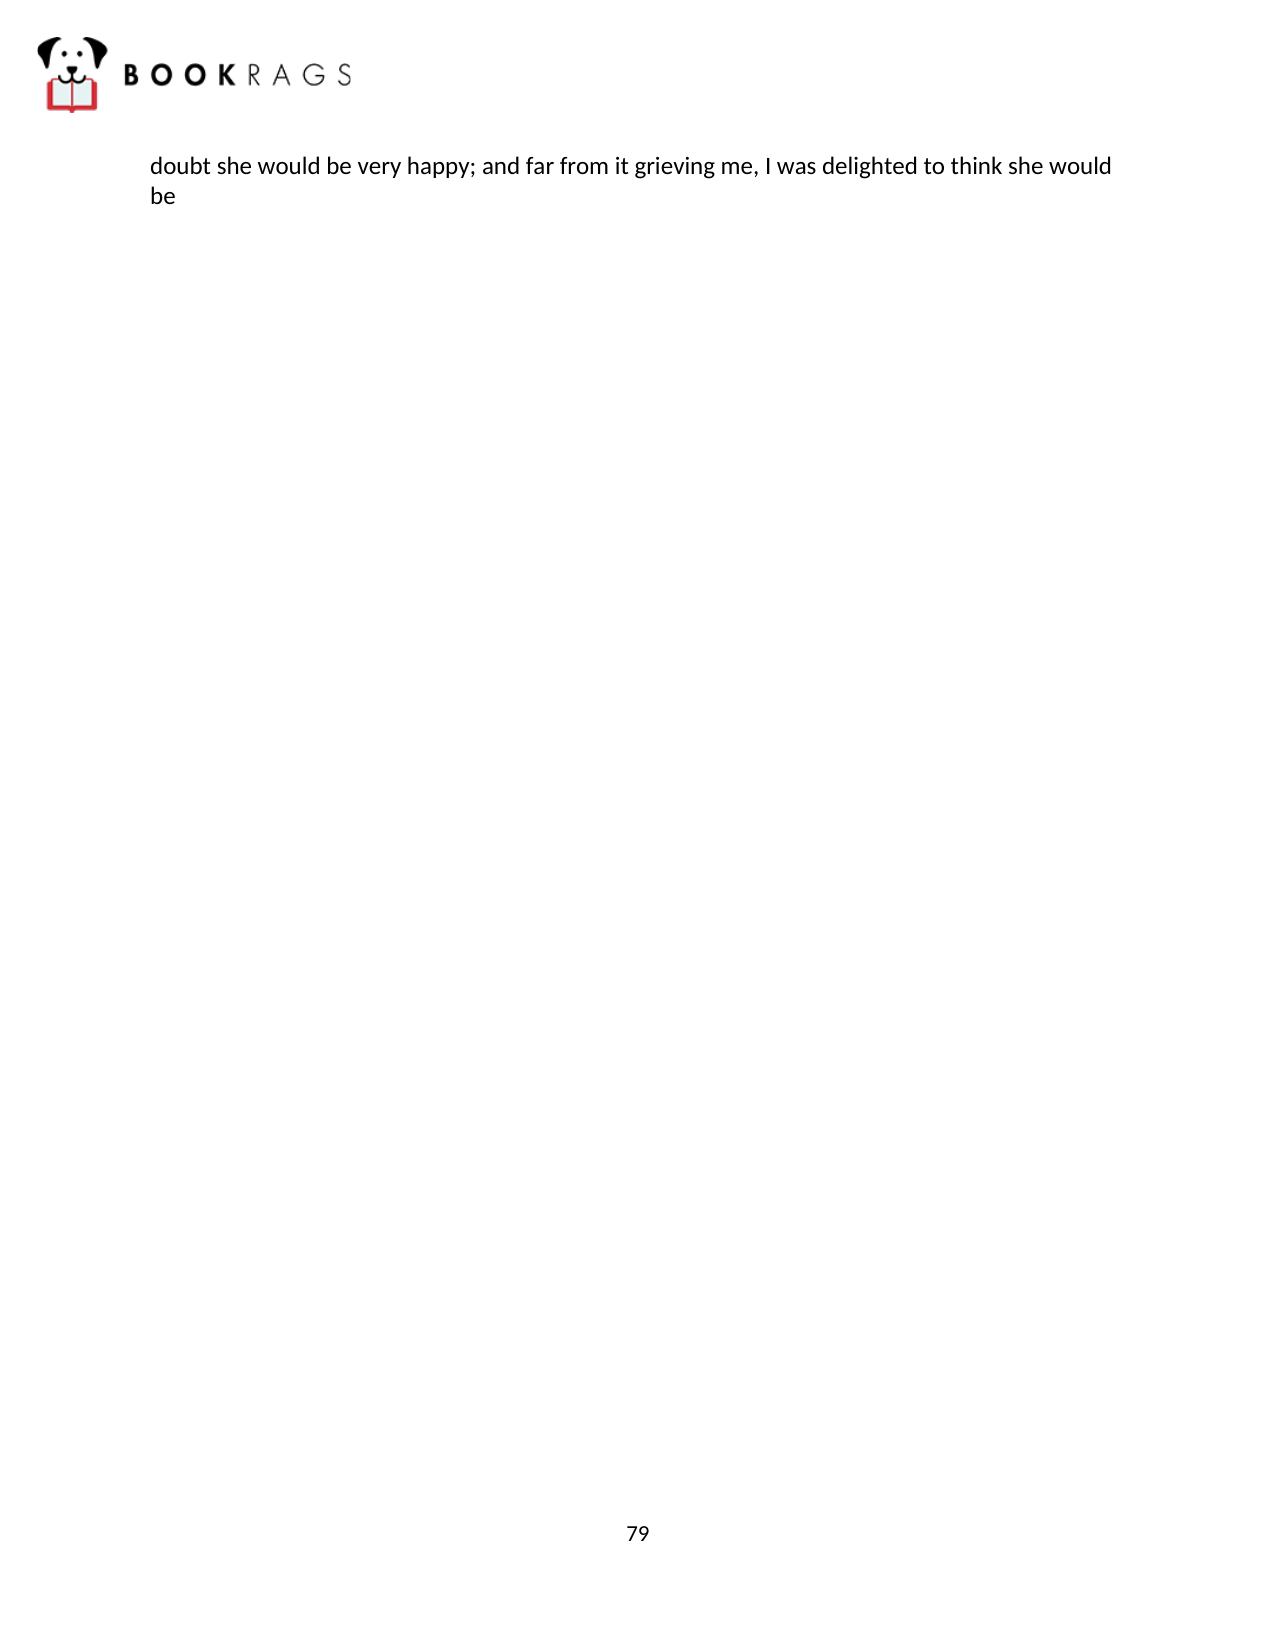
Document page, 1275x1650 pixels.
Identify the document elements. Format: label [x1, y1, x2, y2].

text [150, 150, 1125, 211]
picture [37, 37, 351, 113]
